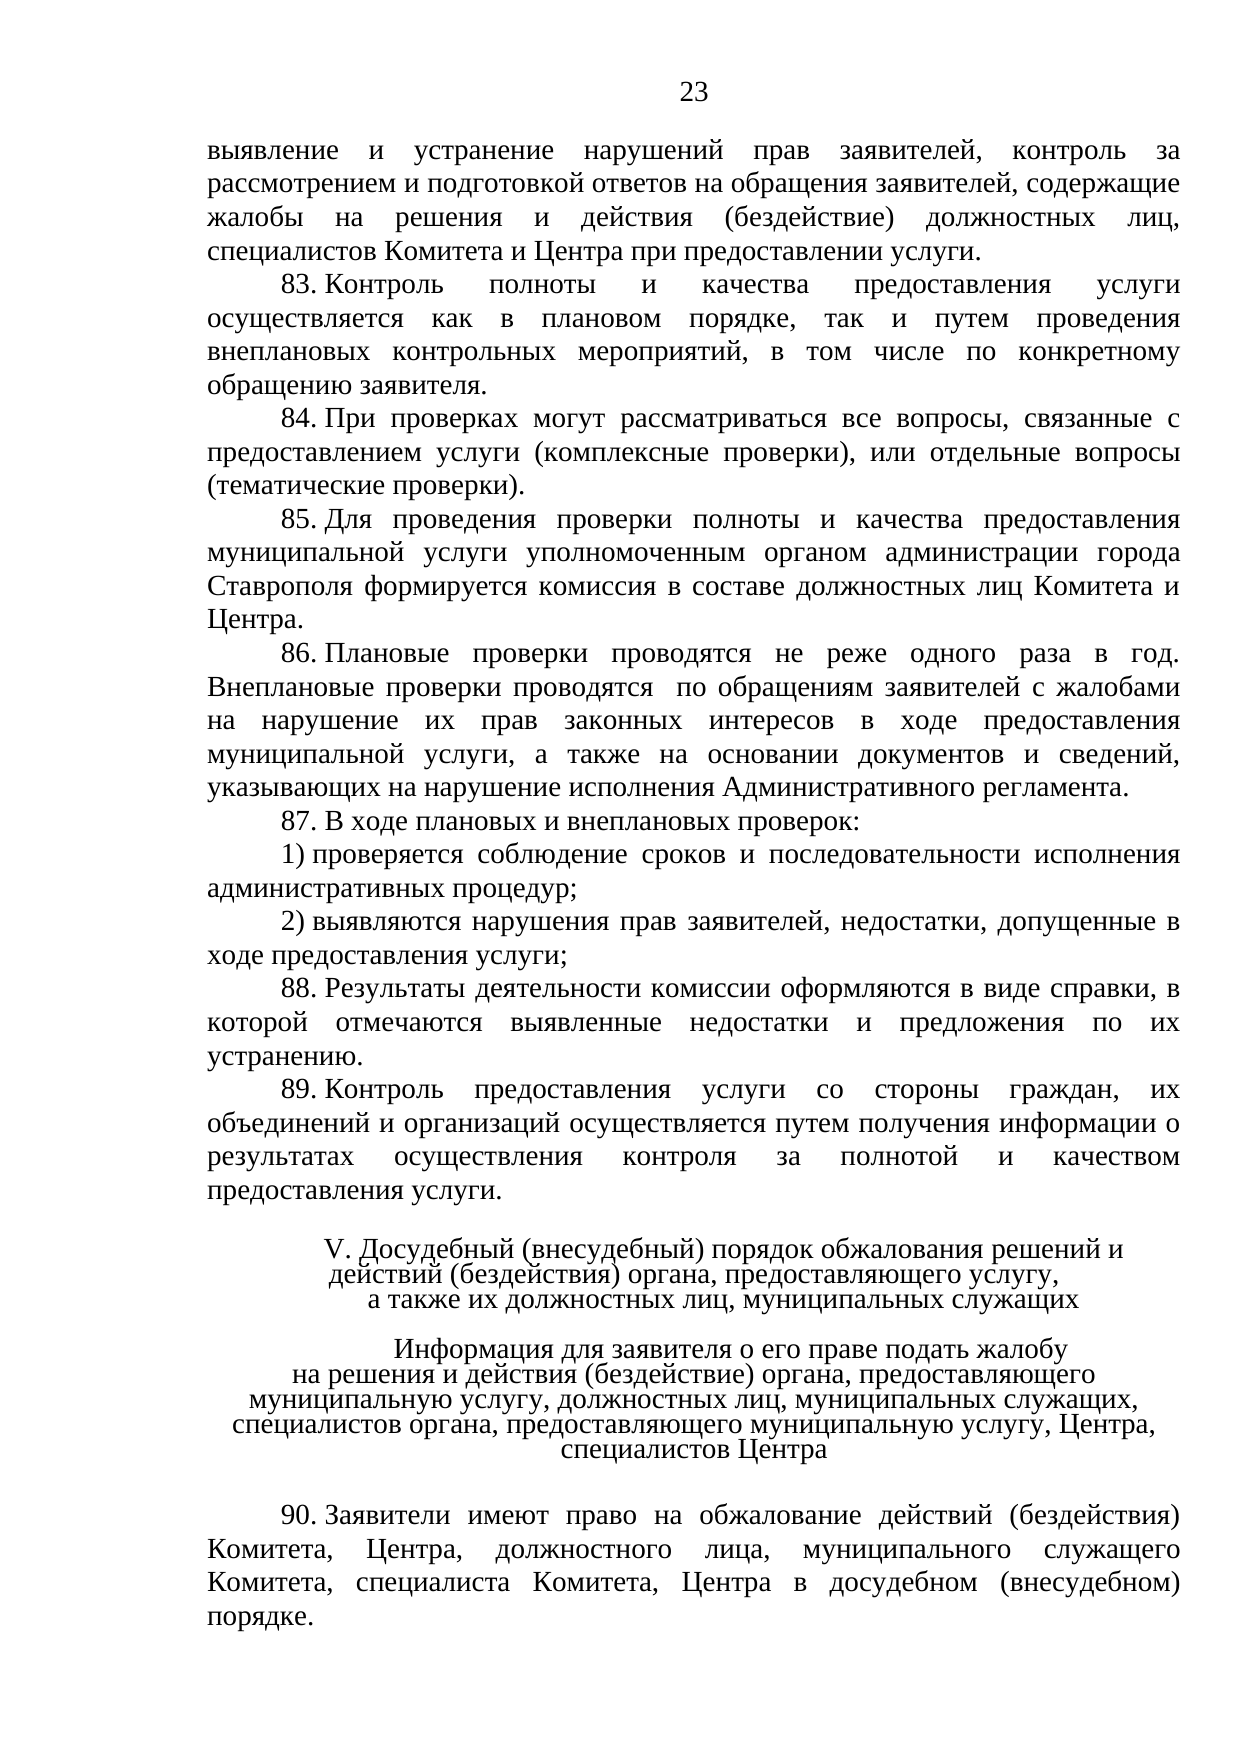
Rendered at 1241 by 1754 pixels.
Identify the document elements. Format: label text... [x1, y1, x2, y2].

text а также их должностных лиц, муниципальных служащих [207, 1289, 1181, 1314]
text 2) выявляются нарушения прав заявителей, недостатки, допущенные в ходе предоставления услуги; [207, 903, 1181, 971]
text 83. Контроль полноты и качества предоставления услуги осуществляется как в плановом порядке, так и путем проведения внеплановых контрольных мероприятий, в том числе по конкретному обращению заявителя. [207, 266, 1181, 400]
text 90. Заявители имеют право на обжалование действий (бездействия) Комитета, Центра, должностного лица, муниципального служащего Комитета, специалиста Комитета, Центра в досудебном (внесудебном) порядке. [207, 1497, 1181, 1632]
text 1) проверяется соблюдение сроков и последовательности исполнения административных процедур; [207, 836, 1181, 903]
text Информация для заявителя о его праве подать жалобу [207, 1339, 438, 1364]
text 88. Результаты деятельности комиссии оформляются в виде справки, в которой отмечаются выявленные недостатки и предложения по их устранению. [207, 971, 1181, 1071]
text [207, 132, 1181, 266]
text 85. Для проведения проверки полноты и качества предоставления муниципальной услуги уполномоченным органом администрации города Ставрополя формируется комиссия в составе должностных лиц Комитета и Центра. [207, 501, 1181, 635]
text 84. При проверках могут рассматриваться все вопросы, связанные с предоставлением услуги (комплексные проверки), или отдельные вопросы (тематические проверки). [207, 400, 1181, 501]
text 86. Плановые проверки проводятся не реже одного раза в год. Внеплановые проверки проводятся по обращениям заявителей с жалобами на нарушение их прав законных интересов в ходе предоставления муниципальной услуги, а также на основании документов и сведений, указывающих на нарушение исполнения Административного регламента. [207, 635, 1181, 803]
text V. Досудебный (внесудебный) порядок обжалования решений и действий (бездействия) органа, предоставляющего услугу, [207, 1239, 1181, 1289]
text 87. В ходе плановых и внеплановых проверок: [207, 803, 1181, 836]
text Информация для заявителя о его праве подать жалобу [441, 1339, 1181, 1364]
text 89. Контроль предоставления услуги со стороны граждан, их объединений и организаций осуществляется путем получения информации о результатах осуществления контроля за полнотой и качеством предоставления услуги. [207, 1071, 1181, 1205]
text на решения и действия (бездействие) органа, предоставляющего муниципальную услугу, должностных лиц, муниципальных служащих, специалистов органа, предоставляющего муниципальную услугу, Центра, специалистов Центра [207, 1364, 1181, 1464]
